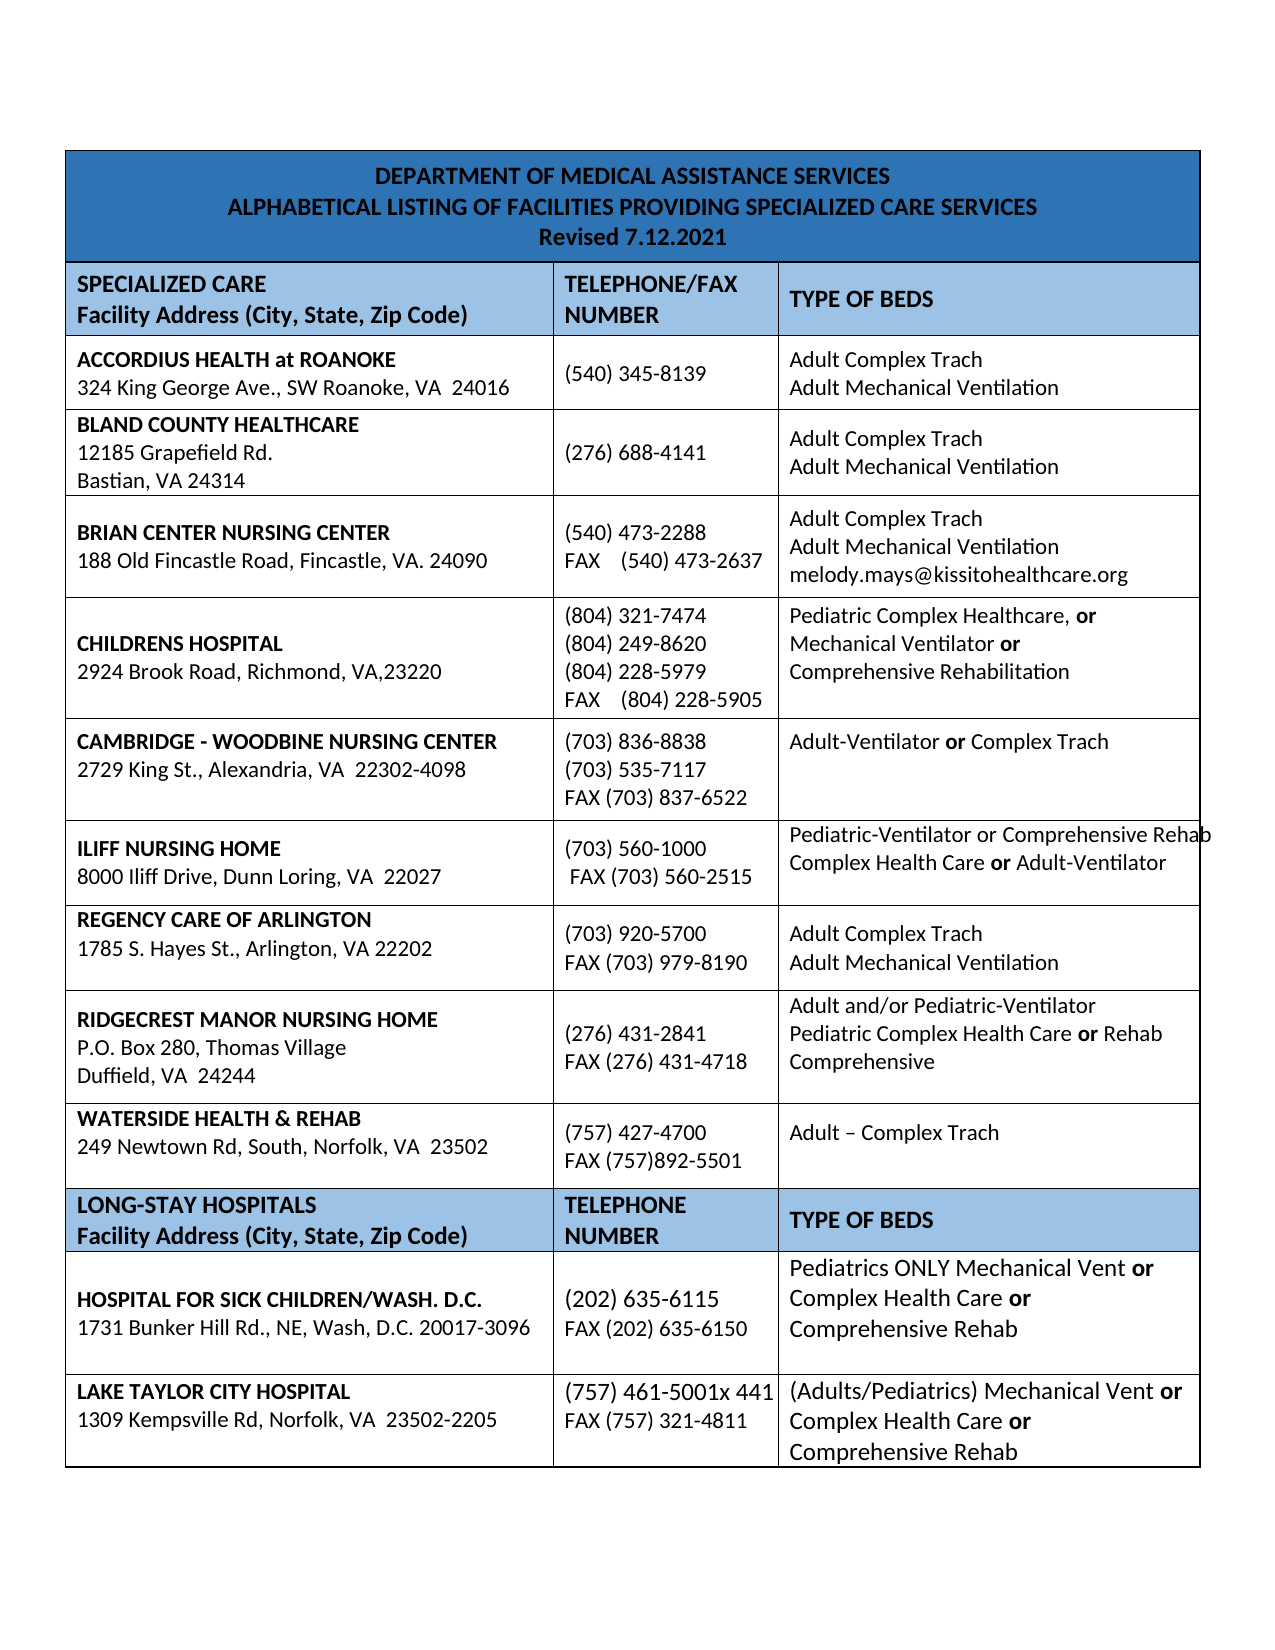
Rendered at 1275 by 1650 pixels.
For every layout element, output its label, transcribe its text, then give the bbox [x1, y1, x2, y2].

table_cell RIDGECREST MANOR NURSING HOME P.O. Box 280, Thomas Village Duffield, VA 24244 [66, 991, 553, 1103]
table_cell Adult Complex Trach Adult Mechanical Ventilation melody.mays@kissitohealthcare.org [779, 496, 1199, 597]
table_cell (540) 345-8139 [554, 336, 778, 409]
table_header DEPARTMENT OF MEDICAL ASSISTANCE SERVICES ALPHABETICAL LISTING OF FACILITIES PROVIDING SPECIALIZED CARE SERVICES Revised 7.12.2021 [66, 151, 1199, 261]
table_cell (703) 920-5700 FAX (703) 979-8190 [554, 906, 778, 990]
table_cell Adult Complex Trach Adult Mechanical Ventilation [779, 906, 1199, 990]
table_cell BRIAN CENTER NURSING CENTER 188 Old Fincastle Road, Fincastle, VA. 24090 [66, 496, 553, 597]
table_cell (703) 560-1000 FAX (703) 560-2515 [554, 821, 778, 904]
table_cell (276) 688-4141 [554, 410, 778, 494]
table_cell REGENCY CARE OF ARLINGTON 1785 S. Hayes St., Arlington, VA 22202 [66, 906, 553, 990]
table_cell TYPE OF BEDS [779, 263, 1199, 335]
table_cell Adult – Complex Trach [779, 1104, 1199, 1188]
table_cell WATERSIDE HEALTH & REHAB 249 Newtown Rd, South, Norfolk, VA 23502 [66, 1104, 553, 1188]
table_cell Pediatrics ONLY Mechanical Vent or Complex Health Care or Comprehensive Rehab [779, 1252, 1199, 1374]
table_cell Adult-Ventilator or Complex Trach [779, 719, 1199, 819]
table_cell TELEPHONE/FAX NUMBER [554, 263, 778, 335]
table_cell Pediatric-Ventilator or Comprehensive Rehab or Complex Health Care or Adult-Ventilator [779, 821, 1199, 904]
table_cell (540) 473-2288 FAX (540) 473-2637 [554, 496, 778, 597]
table_cell Adult Complex Trach Adult Mechanical Ventilation [779, 410, 1199, 494]
table_cell BLAND COUNTY HEALTHCARE 12185 Grapefield Rd. Bastian, VA 24314 [66, 410, 553, 494]
table_cell Adult Complex Trach Adult Mechanical Ventilation [779, 336, 1199, 409]
table_cell ILIFF NURSING HOME 8000 Iliff Drive, Dunn Loring, VA 22027 [66, 821, 553, 904]
table_cell (Adults/Pediatrics) Mechanical Vent or Complex Health Care or Comprehensive Rehab [779, 1375, 1199, 1466]
table_cell SPECIALIZED CARE Facility Address (City, State, Zip Code) [66, 263, 553, 335]
table_cell TELEPHONE NUMBER [554, 1189, 778, 1251]
table_cell (757) 427-4700 FAX (757)892-5501 [554, 1104, 778, 1188]
table_cell (757) 461-5001x 441 FAX (757) 321-4811 [554, 1375, 778, 1466]
table_cell Adult and/or Pediatric-Ventilator Pediatric Complex Health Care or Rehab Comprehensive [779, 991, 1199, 1103]
table_cell (703) 836-8838 (703) 535-7117 FAX (703) 837-6522 [554, 719, 778, 819]
table_cell Pediatric Complex Healthcare, or Mechanical Ventilator or Comprehensive Rehabilitation [779, 598, 1199, 717]
table_cell LAKE TAYLOR CITY HOSPITAL 1309 Kempsville Rd, Norfolk, VA 23502-2205 [66, 1375, 553, 1466]
table_cell ACCORDIUS HEALTH at ROANOKE 324 King George Ave., SW Roanoke, VA 24016 [66, 336, 553, 409]
table_cell (276) 431-2841 FAX (276) 431-4718 [554, 991, 778, 1103]
table_cell (202) 635-6115 FAX (202) 635-6150 [554, 1252, 778, 1374]
table_cell TYPE OF BEDS [779, 1189, 1199, 1251]
table_cell CHILDRENS HOSPITAL 2924 Brook Road, Richmond, VA,23220 [66, 598, 553, 717]
table_cell (804) 321-7474 (804) 249-8620 (804) 228-5979 FAX (804) 228-5905 [554, 598, 778, 717]
table_cell HOSPITAL FOR SICK CHILDREN/WASH. D.C. 1731 Bunker Hill Rd., NE, Wash, D.C. 20017-3096 [66, 1252, 553, 1374]
table_cell LONG-STAY HOSPITALS Facility Address (City, State, Zip Code) [66, 1189, 553, 1251]
table_cell CAMBRIDGE - WOODBINE NURSING CENTER 2729 King St., Alexandria, VA 22302-4098 [66, 719, 553, 819]
